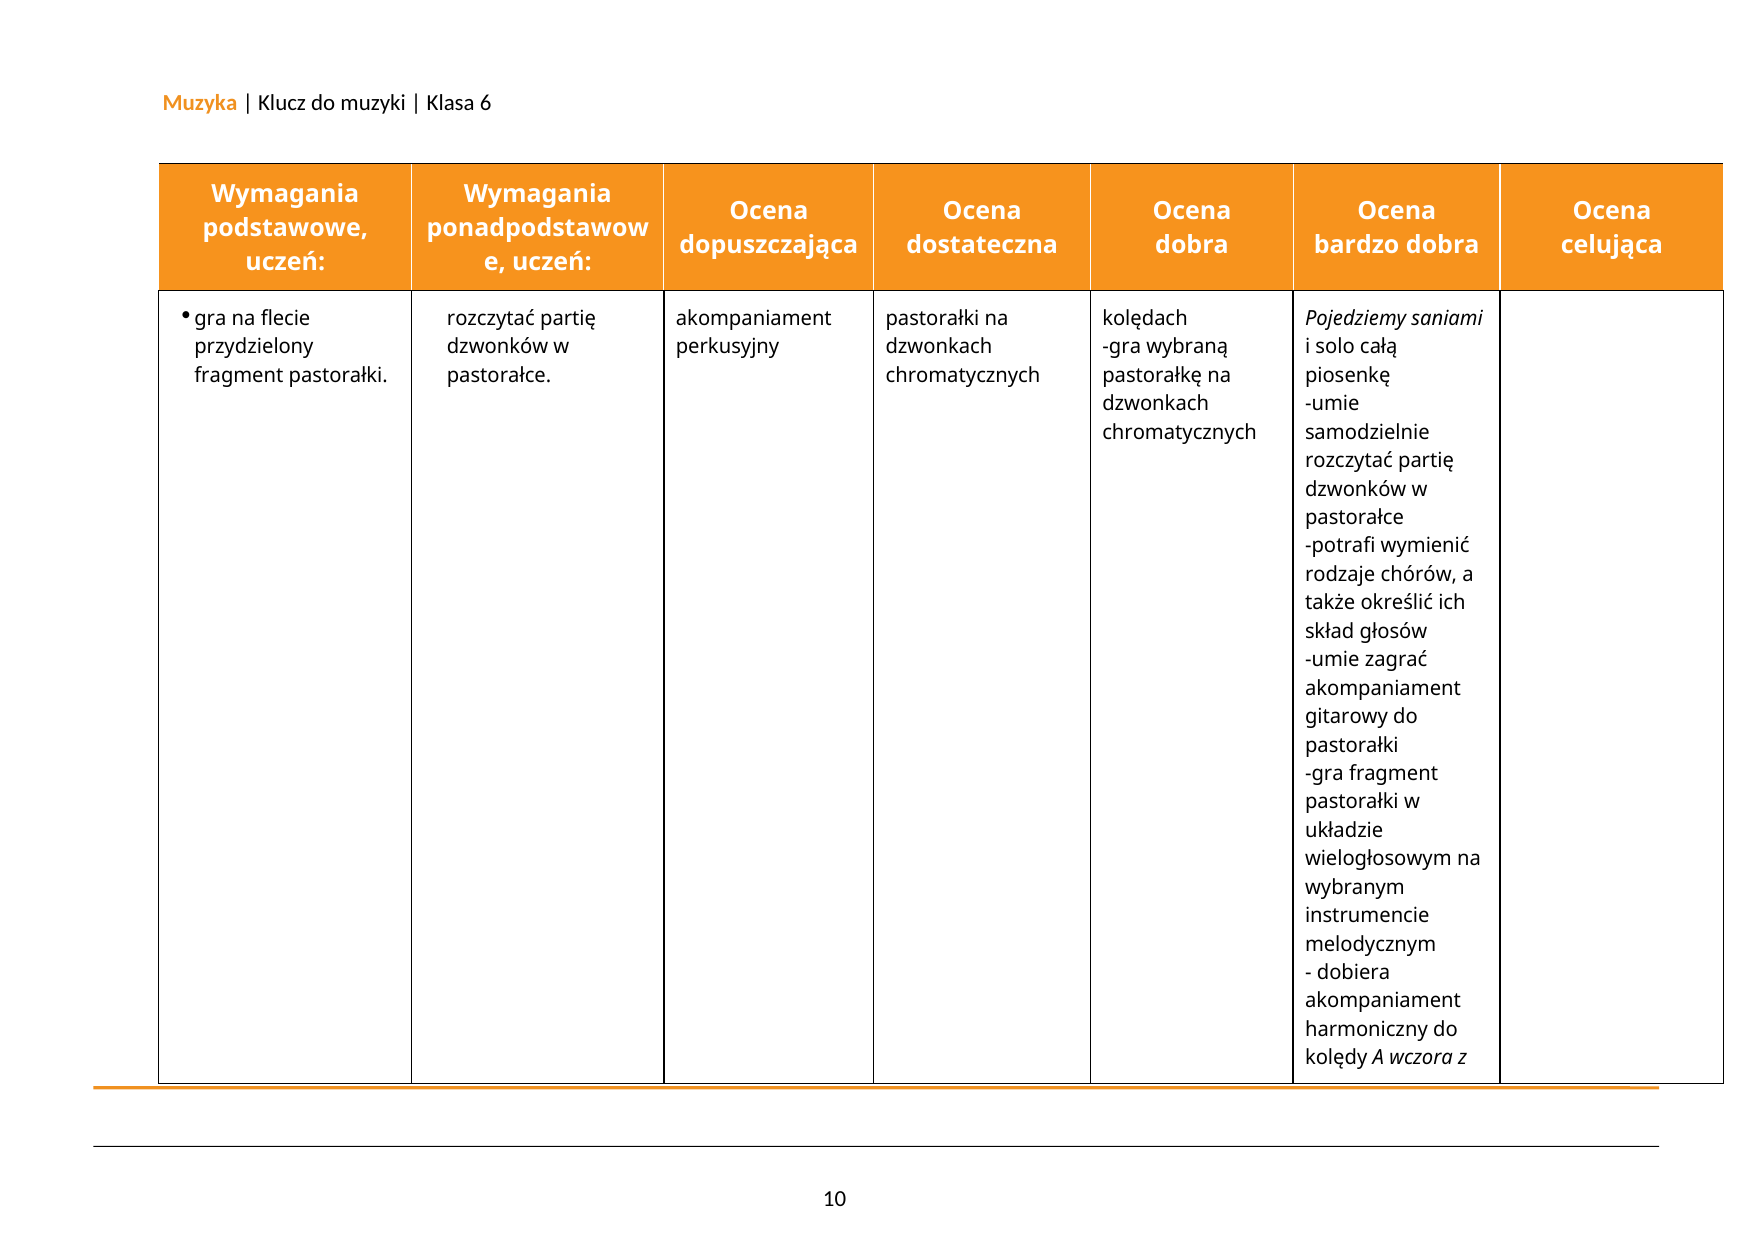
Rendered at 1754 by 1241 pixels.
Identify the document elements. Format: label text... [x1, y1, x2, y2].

table_header Ocena dostateczna [874, 164, 1090, 290]
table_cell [1294, 291, 1499, 1083]
table_header Ocena dopuszczająca [664, 164, 873, 290]
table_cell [874, 291, 1090, 1083]
table_header Ocena celująca [1501, 164, 1723, 290]
table_header Ocena dobra [1091, 164, 1293, 290]
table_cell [412, 291, 663, 1083]
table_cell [159, 291, 411, 1083]
table_header Ocena bardzo dobra [1294, 164, 1499, 290]
table_header Wymagania podstawowe, uczeń: [159, 164, 411, 290]
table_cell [1501, 291, 1723, 1083]
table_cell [665, 291, 873, 1083]
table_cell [1091, 291, 1292, 1083]
table_header Wymagania ponadpodstawowe, uczeń: [412, 164, 663, 290]
